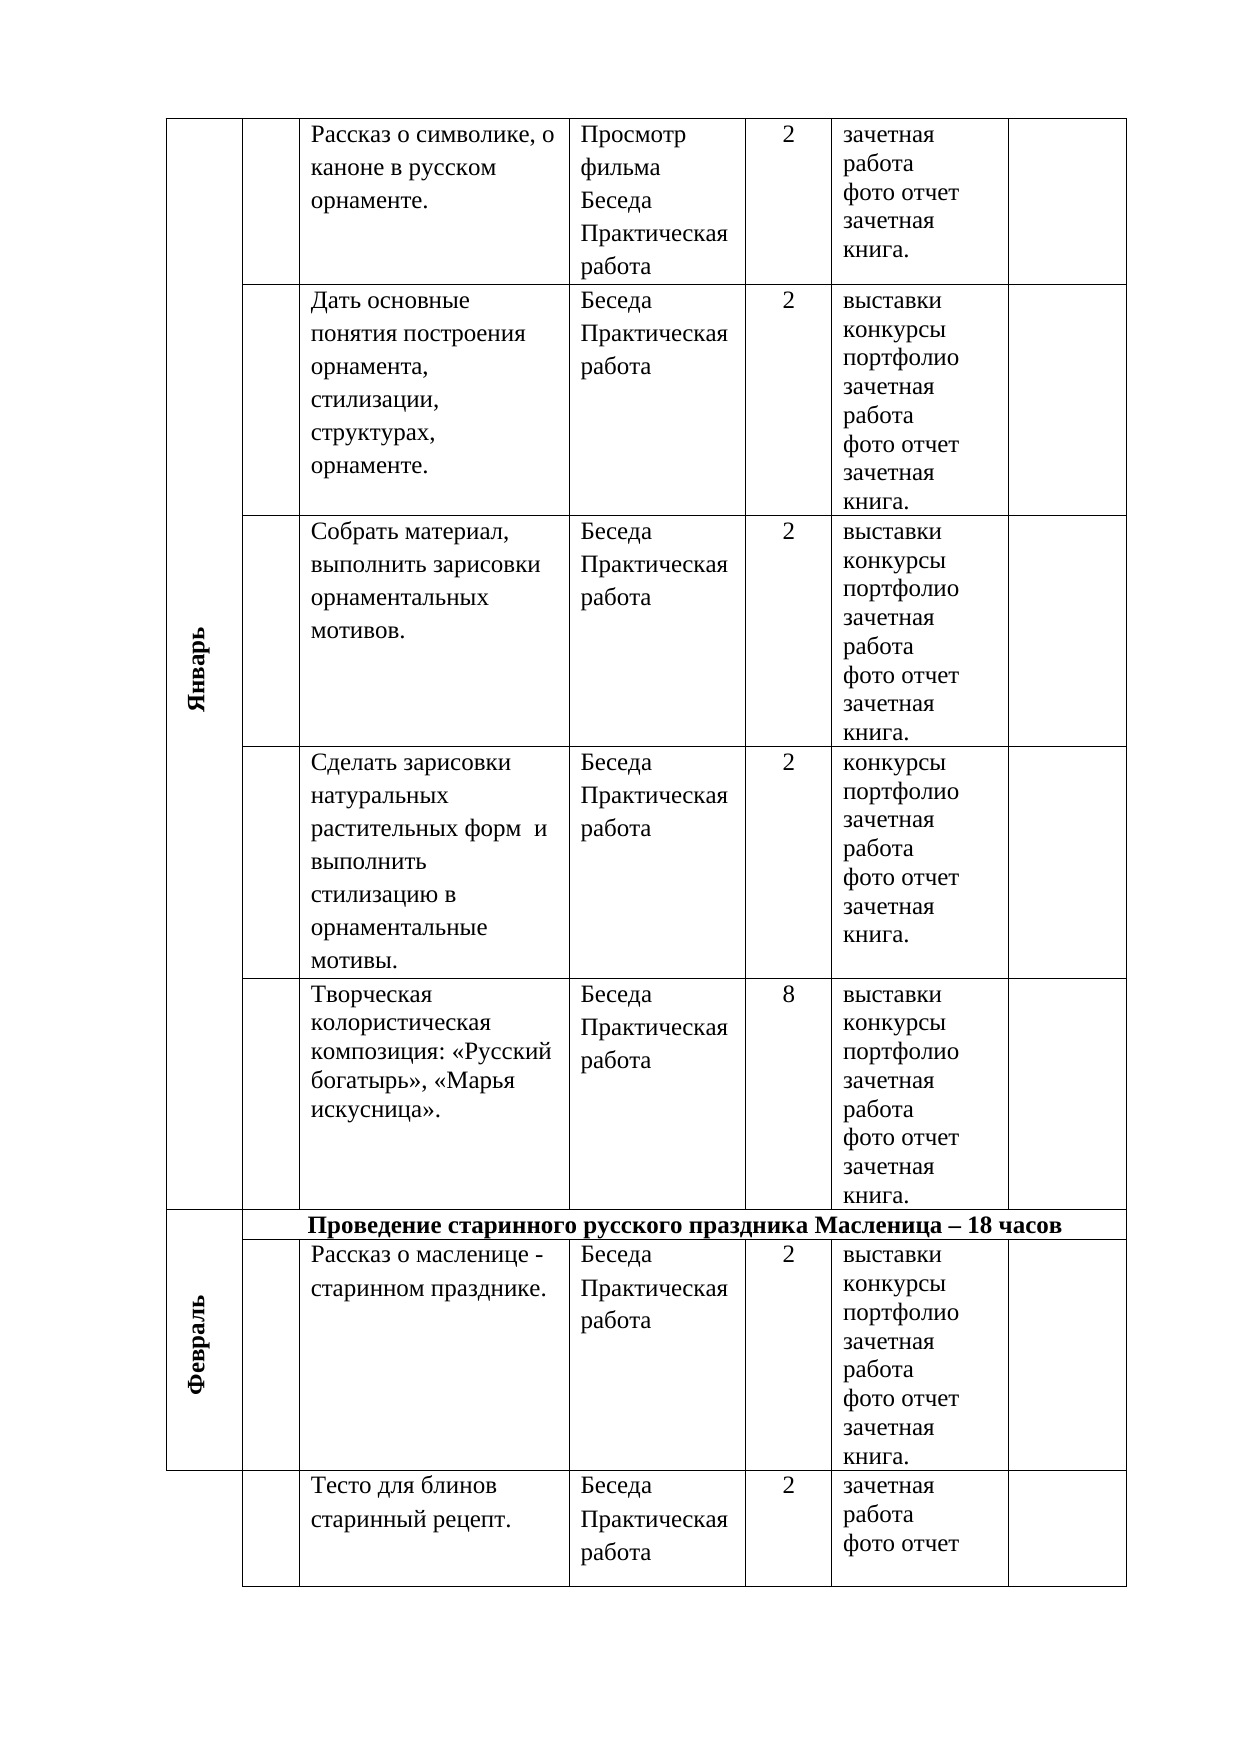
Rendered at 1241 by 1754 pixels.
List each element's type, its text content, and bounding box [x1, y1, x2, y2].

table_cell конкурсы портфолио зачетная работа фото отчет зачетная книга. [832, 747, 1008, 978]
table_cell Дать основные понятия построения орнамента, стилизации, структурах, орнаменте. [300, 285, 569, 515]
table_cell Рассказ о масленице - старинном празднике. [300, 1240, 569, 1469]
table_cell Февраль [167, 1210, 242, 1469]
table_cell Январь [167, 119, 242, 1209]
table_cell Тесто для блинов старинный рецепт. [300, 1471, 569, 1586]
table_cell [832, 1240, 843, 1469]
table_cell [1009, 979, 1126, 1209]
table_cell 8 [746, 979, 831, 1209]
table_cell [1009, 285, 1126, 515]
table_cell Проведение старинного русского праздника Масленица – 18 часов [243, 1210, 1126, 1238]
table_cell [832, 285, 843, 515]
table_cell Беседа Практическая работа [570, 979, 745, 1209]
table_cell [1009, 747, 1126, 978]
table_cell [243, 285, 299, 515]
table_cell Творческая колористическая композиция: «Русский богатырь», «Марья искусница». [300, 979, 569, 1209]
table_cell Сделать зарисовки натуральных растительных форм и выполнить стилизацию в орнаментальные мотивы. [300, 747, 569, 978]
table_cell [570, 1471, 745, 1586]
table_cell [243, 516, 299, 746]
table_cell Беседа Практическая работа [570, 1240, 745, 1469]
table_cell [243, 119, 299, 284]
table_cell Беседа Практическая работа [570, 516, 745, 746]
table_cell 2 [746, 747, 831, 978]
table_cell Рассказ о символике, о каноне в русском орнаменте. [300, 119, 569, 284]
table_cell [1009, 119, 1126, 284]
table_cell [1009, 1240, 1126, 1469]
table_cell Беседа Практическая работа [570, 747, 745, 978]
table_cell 2 [746, 285, 831, 515]
table_cell [243, 979, 299, 1209]
table_cell 2 [746, 1471, 831, 1586]
table_cell Беседа Практическая работа [570, 285, 745, 515]
table_cell 2 [746, 119, 831, 284]
table_cell [1009, 516, 1126, 746]
table_cell [243, 1471, 299, 1586]
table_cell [997, 285, 1008, 515]
table_cell [243, 747, 299, 978]
table_cell зачетная работа фото отчет зачетная книга. [832, 119, 1008, 284]
table_cell 2 [746, 1240, 831, 1469]
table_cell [997, 1240, 1008, 1469]
table_cell Собрать материал, выполнить зарисовки орнаментальных мотивов. [300, 516, 569, 746]
table_cell [243, 1240, 299, 1469]
table_cell 2 [746, 516, 831, 746]
table_cell [1009, 1471, 1126, 1586]
table_cell Просмотр фильма Беседа Практическая работа [570, 119, 745, 284]
